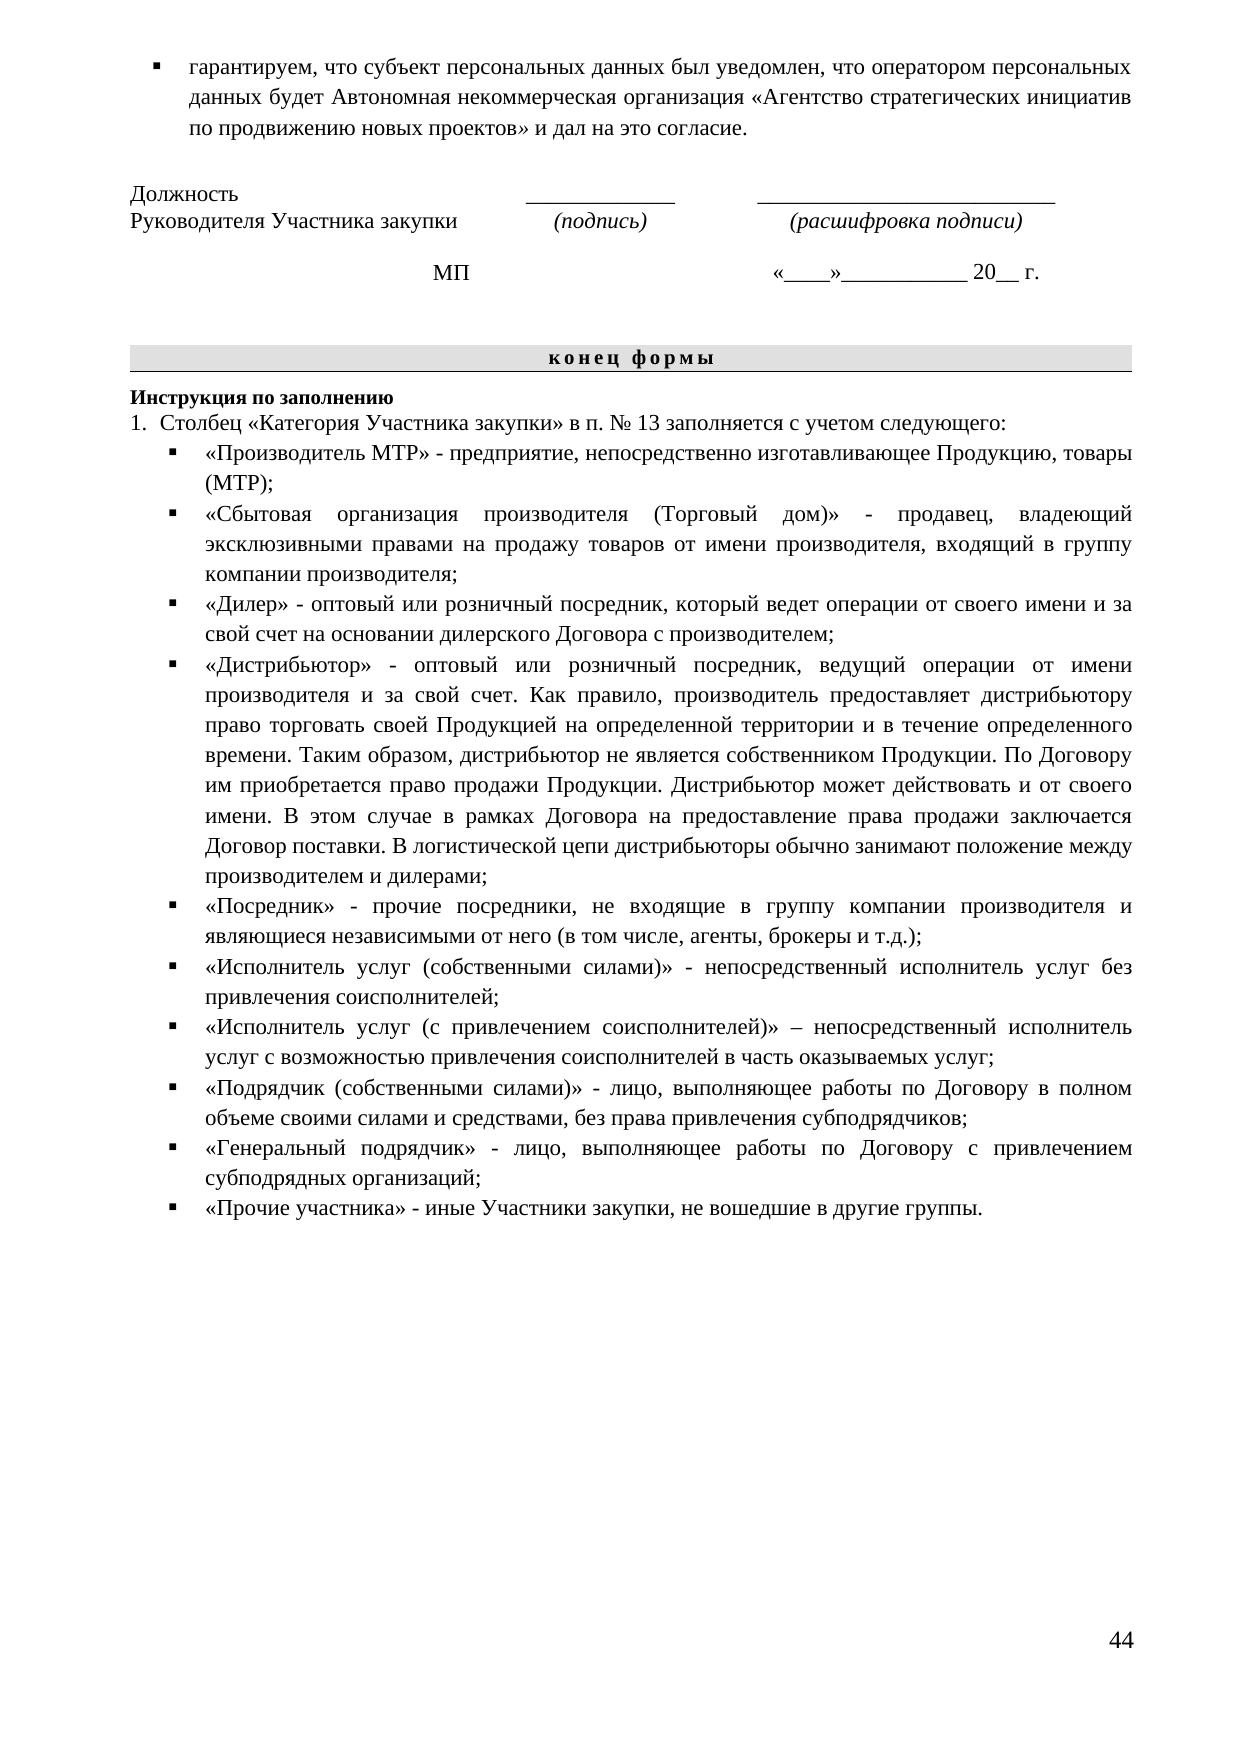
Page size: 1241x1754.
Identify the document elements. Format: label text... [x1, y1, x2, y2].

list «Производитель МТР» - предприятие, непосредственно изготавливающее Продукцию, товары (МТР); [167, 439, 1134, 496]
list Столбец «Категория Участника закупки» в п. № 13 заполняется с учетом следующего: [130, 409, 1134, 435]
list «Подрядчик (собственными силами)» - лицо, выполняющее работы по Договору в полном объеме своими силами и средствами, без права привлечения субподрядчиков; [167, 1073, 1134, 1130]
table_header Должность Руководителя Участника закупки МП [119, 180, 481, 333]
text Инструкция по заполнению [130, 385, 1134, 409]
list «Исполнитель услуг (собственными силами)» - непосредственный исполнитель услуг без привлечения соисполнителей; [167, 953, 1134, 1009]
list «Дистрибьютор» - оптовый или розничный посредник, ведущий операции от имени производителя и за свой счет. Как правило, производитель предоставляет дистрибьютору право торговать своей Продукцией на определенной территории и в течение определенного времени. Таким образом, дистрибьютор не является собственником Продукции. По Договору им приобретается право продажи Продукции. Дистрибьютор может действовать и от своего имени. В этом случае в рамках Договора на предоставление права продажи заключается Договор поставки. В логистической цепи дистрибьюторы обычно занимают положение между производителем и дилерами; [167, 651, 1134, 888]
list «Посредник» - прочие посредники, не входящие в группу компании производителя и являющиеся независимыми от него (в том числе, агенты, брокеры и т.д.); [167, 892, 1134, 949]
text конец формы [130, 345, 1132, 371]
table_header __________________________ (расшифровка подписи) «____»___________ 20__ г. [720, 180, 1092, 333]
list гарантируем, что субъект персональных данных был уведомлен, что оператором персональных данных будет Автономная некоммерческая организация «Агентство стратегических инициатив по продвижению новых проектов» и дал на это согласие. [151, 53, 1133, 140]
list «Сбытовая организация производителя (Торговый дом)» - продавец, владеющий эксклюзивными правами на продажу товаров от имени производителя, входящий в группу компании производителя; [167, 499, 1134, 586]
table_header _____________ (подпись) [481, 180, 720, 333]
list «Прочие участника» - иные Участники закупки, не вошедшие в другие группы. [167, 1194, 1134, 1221]
list «Дилер» - оптовый или розничный посредник, который ведет операции от своего имени и за свой счет на основании дилерского Договора с производителем; [167, 590, 1134, 647]
list «Генеральный подрядчик» - лицо, выполняющее работы по Договору с привлечением субподрядных организаций; [167, 1134, 1134, 1191]
list «Исполнитель услуг (с привлечением соисполнителей)» – непосредственный исполнитель услуг с возможностью привлечения соисполнителей в часть оказываемых услуг; [167, 1013, 1134, 1070]
